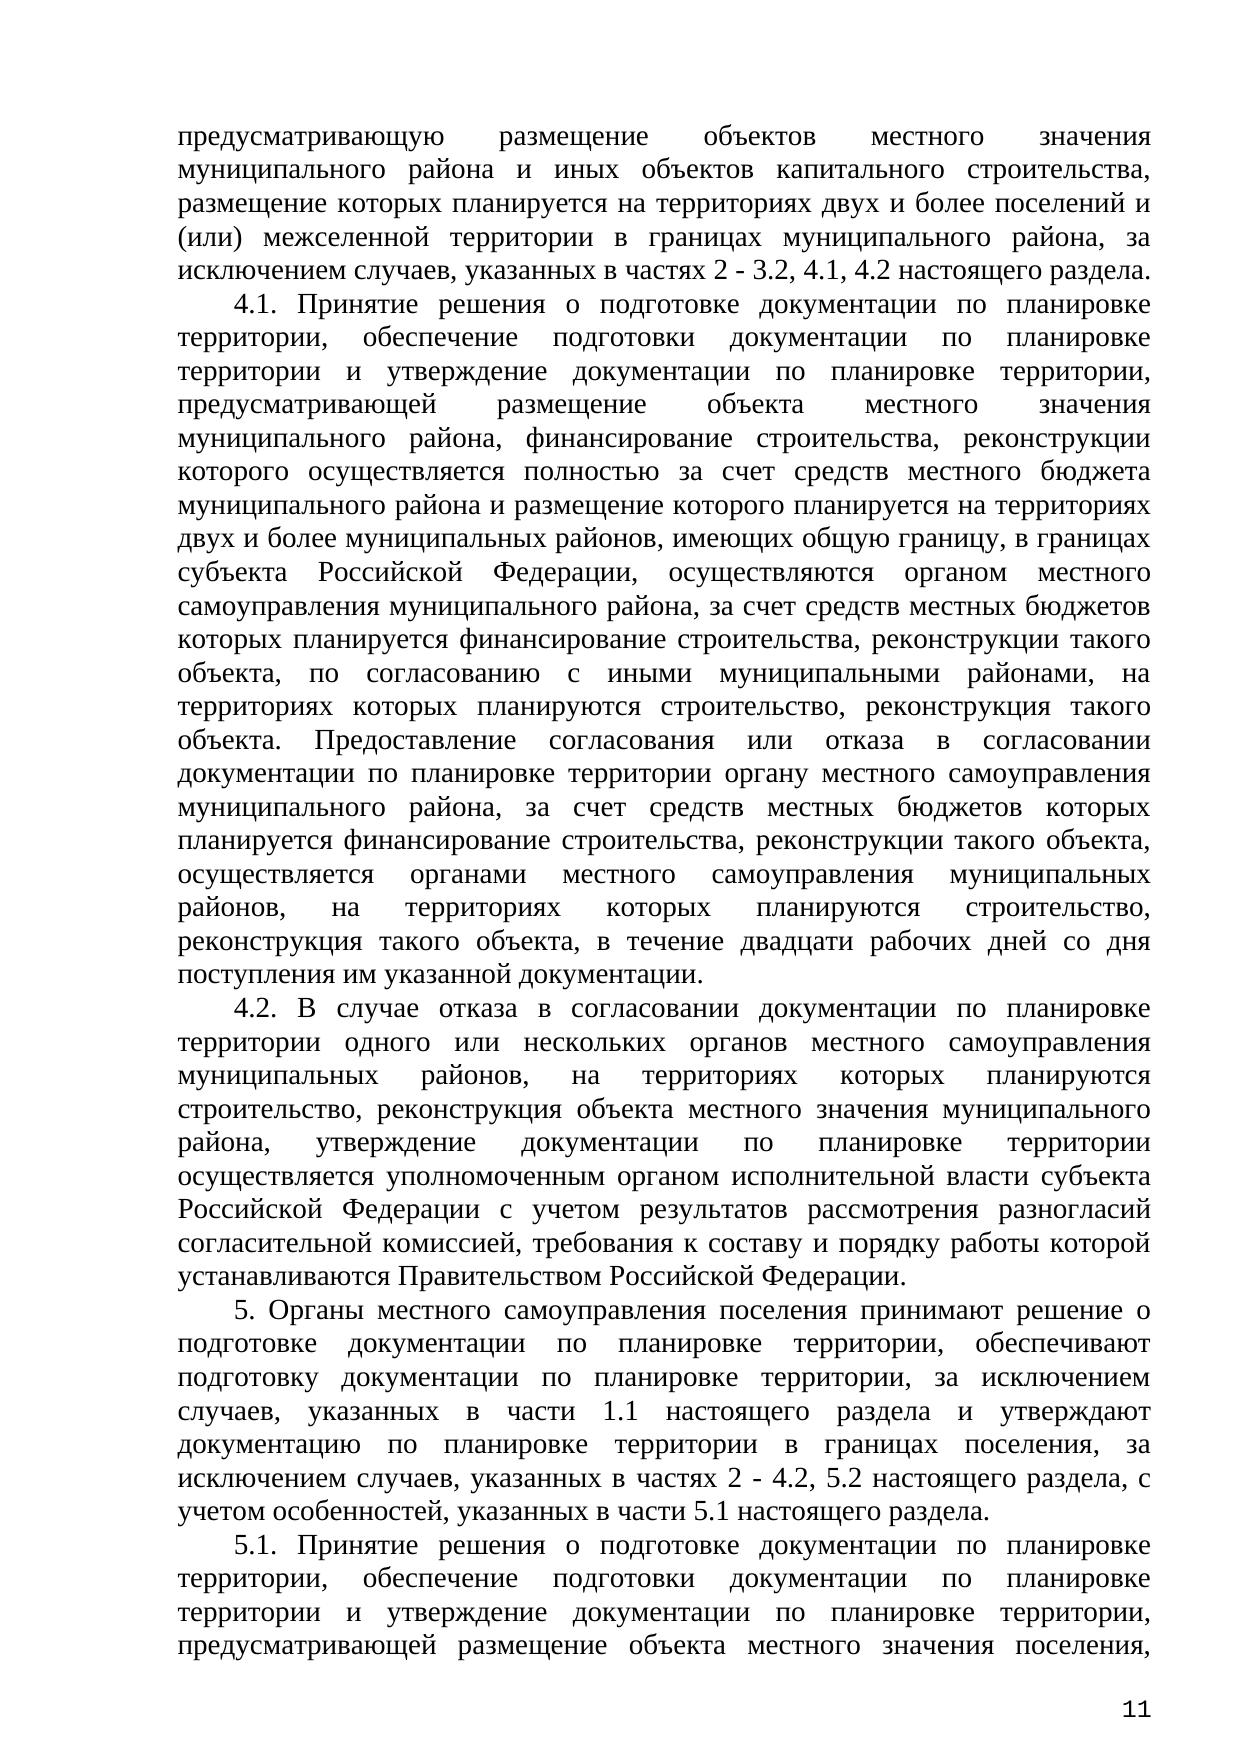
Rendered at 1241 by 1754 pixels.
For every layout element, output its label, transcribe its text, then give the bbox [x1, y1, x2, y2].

text 5. Органы местного самоуправления поселения принимают решение о подготовке документации по планировке территории, обеспечивают подготовку документации по планировке территории, за исключением случаев, указанных в части 1.1 настоящего раздела и утверждают документацию по планировке территории в границах поселения, за исключением случаев, указанных в частях 2 - 4.2, 5.2 настоящего раздела, с учетом особенностей, указанных в части 5.1 настоящего раздела. [177, 1292, 1152, 1527]
text 4.1. Принятие решения о подготовке документации по планировке территории, обеспечение подготовки документации по планировке территории и утверждение документации по планировке территории, предусматривающей размещение объекта местного значения муниципального района, финансирование строительства, реконструкции которого осуществляется полностью за счет средств местного бюджета муниципального района и размещение которого планируется на территориях двух и более муниципальных районов, имеющих общую границу, в границах субъекта Российской Федерации, осуществляются органом местного самоуправления муниципального района, за счет средств местных бюджетов которых планируется финансирование строительства, реконструкции такого объекта, по согласованию с иными муниципальными районами, на территориях которых планируются строительство, реконструкция такого объекта. Предоставление согласования или отказа в согласовании документации по планировке территории органу местного самоуправления муниципального района, за счет средств местных бюджетов которых планируется финансирование строительства, реконструкции такого объекта, осуществляется органами местного самоуправления муниципальных районов, на территориях которых планируются строительство, реконструкция такого объекта, в течение двадцати рабочих дней со дня поступления им указанной документации. [177, 286, 1152, 990]
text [177, 1527, 1152, 1661]
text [177, 118, 1152, 286]
text 4.2. В случае отказа в согласовании документации по планировке территории одного или нескольких органов местного самоуправления муниципальных районов, на территориях которых планируются строительство, реконструкция объекта местного значения муниципального района, утверждение документации по планировке территории осуществляется уполномоченным органом исполнительной власти субъекта Российской Федерации с учетом результатов рассмотрения разногласий согласительной комиссией, требования к составу и порядку работы которой устанавливаются Правительством Российской Федерации. [177, 990, 1152, 1292]
